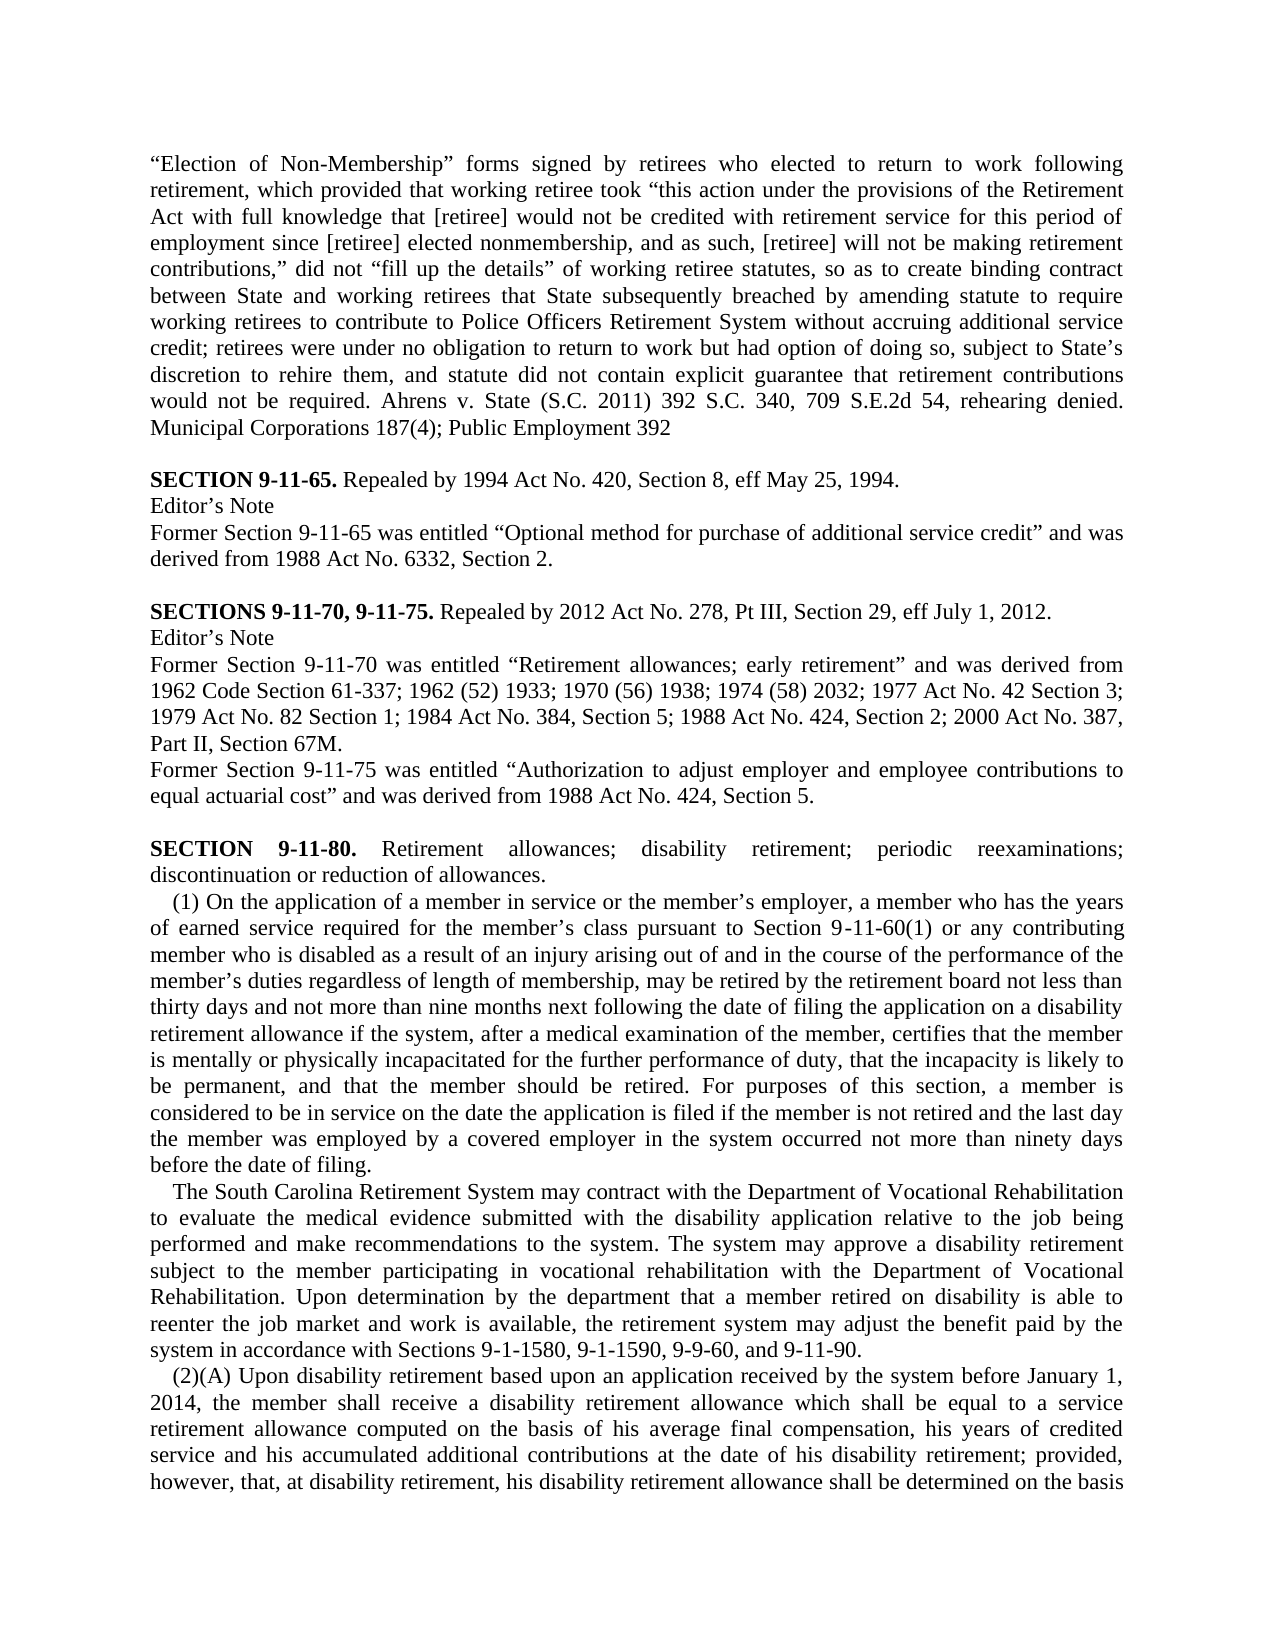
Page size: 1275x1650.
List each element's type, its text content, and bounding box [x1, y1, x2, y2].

text SECTION 9-11-80. Retirement allowances; disability retirement; periodic reexaminations; discontinuation or reduction of allowances. [150, 835, 1125, 888]
text Editor’s Note [150, 624, 1125, 651]
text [150, 1362, 1125, 1494]
text Former Section 9-11-75 was entitled “Authorization to adjust employer and employee contributions to equal actuarial cost” and was derived from 1988 Act No. 424, Section 5. [150, 756, 1125, 809]
text “Election of Non-Membership” forms signed by retirees who elected to return to work following retirement, which provided that working retiree took “this action under the provisions of the Retirement Act with full knowledge that [retiree] would not be credited with retirement service for this period of employment since [retiree] elected nonmembership, and as such, [retiree] will not be making retirement contributions,” did not “fill up the details” of working retiree statutes, so as to create binding contract between State and working retirees that State subsequently breached by amending statute to require working retirees to contribute to Police Officers Retirement System without accruing additional service credit; retirees were under no obligation to return to work but had option of doing so, subject to State’s discretion to rehire them, and statute did not contain explicit guarantee that retirement contributions would not be required. Ahrens v. State (S.C. 2011) 392 S.C. 340, 709 S.E.2d 54, rehearing denied. Municipal Corporations 187(4); Public Employment 392 [150, 150, 1125, 440]
text (1) On the application of a member in service or the member’s employer, a member who has the years of earned service required for the member’s class pursuant to Section 9-11-60(1) or any contributing member who is disabled as a result of an injury arising out of and in the course of the performance of the member’s duties regardless of length of membership, may be retired by the retirement board not less than thirty days and not more than nine months next following the date of filing the application on a disability retirement allowance if the system, after a medical examination of the member, certifies that the member is mentally or physically incapacitated for the further performance of duty, that the incapacity is likely to be permanent, and that the member should be retired. For purposes of this section, a member is considered to be in service on the date the application is filed if the member is not retired and the last day the member was employed by a covered employer in the system occurred not more than ninety days before the date of filing. [150, 888, 1125, 1178]
text Former Section 9-11-70 was entitled “Retirement allowances; early retirement” and was derived from 1962 Code Section 61-337; 1962 (52) 1933; 1970 (56) 1938; 1974 (58) 2032; 1977 Act No. 42 Section 3; 1979 Act No. 82 Section 1; 1984 Act No. 384, Section 5; 1988 Act No. 424, Section 2; 2000 Act No. 387, Part II, Section 67M. [150, 651, 1125, 756]
text The South Carolina Retirement System may contract with the Department of Vocational Rehabilitation to evaluate the medical evidence submitted with the disability application relative to the job being performed and make recommendations to the system. The system may approve a disability retirement subject to the member participating in vocational rehabilitation with the Department of Vocational Rehabilitation. Upon determination by the department that a member retired on disability is able to reenter the job market and work is available, the retirement system may adjust the benefit paid by the system in accordance with Sections 9-1-1580, 9-1-1590, 9-9-60, and 9-11-90. [150, 1178, 1125, 1362]
text Former Section 9-11-65 was entitled “Optional method for purchase of additional service credit” and was derived from 1988 Act No. 6332, Section 2. [150, 519, 1125, 572]
text SECTIONS 9-11-70, 9-11-75. Repealed by 2012 Act No. 278, Pt III, Section 29, eff July 1, 2012. [150, 598, 1125, 624]
text SECTION 9-11-65. Repealed by 1994 Act No. 420, Section 8, eff May 25, 1994. [150, 466, 1125, 493]
text Editor’s Note [150, 493, 1125, 519]
